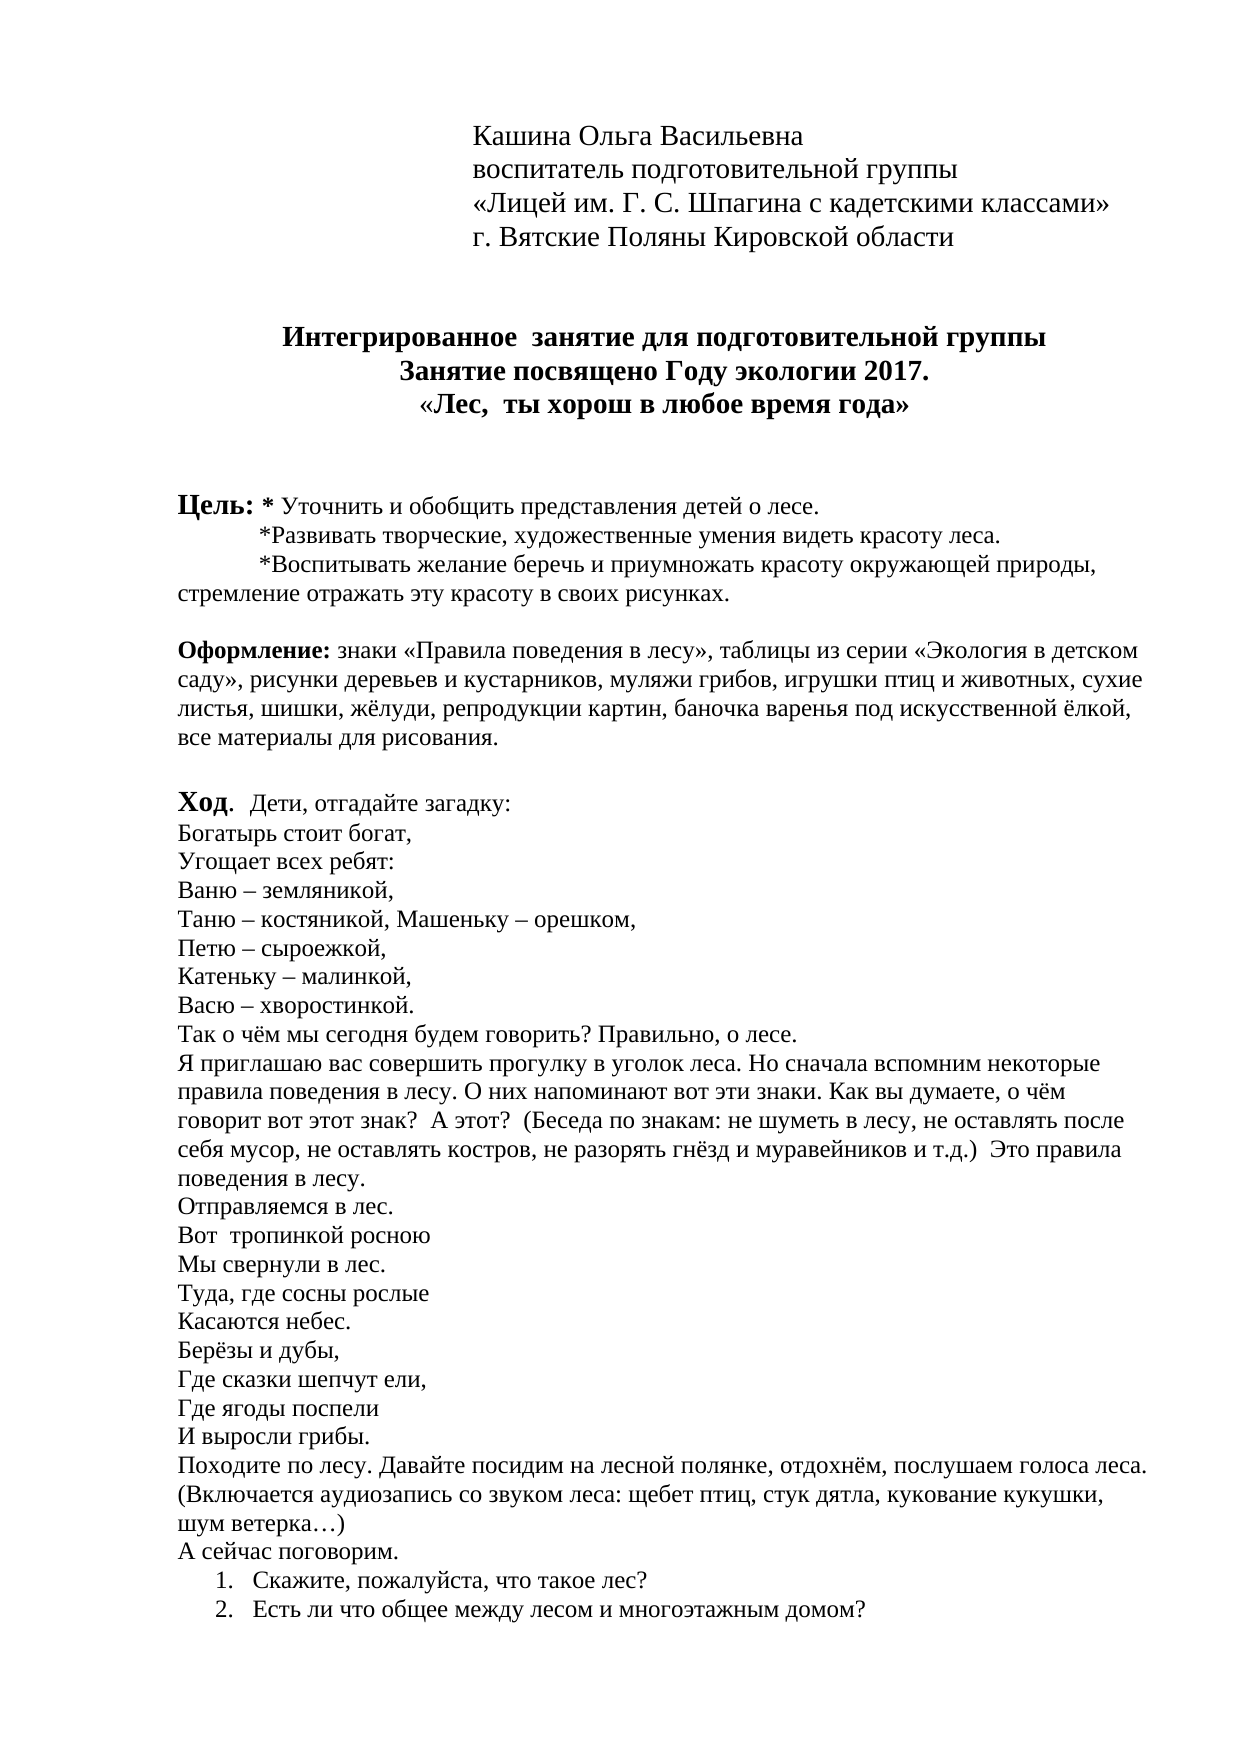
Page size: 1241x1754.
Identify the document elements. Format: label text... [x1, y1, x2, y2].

text *Воспитывать желание беречь и приумножать красоту окружающей природы, стремление отражать эту красоту в своих рисунках. [177, 549, 1152, 607]
text Берёзы и дубы, [177, 1335, 1152, 1364]
list Есть ли что общее между лесом и многоэтажным домом? [215, 1594, 1152, 1623]
text Касаются небес. [177, 1306, 1152, 1335]
text Кашина Ольга Васильевна [472, 118, 1152, 152]
text Где сказки шепчут ели, [177, 1364, 1152, 1393]
text «Лицей им. Г. С. Шпагина с кадетскими классами» [472, 185, 1152, 219]
text воспитатель подготовительной группы [472, 152, 1152, 185]
text Занятие посвящено Году экологии 2017. [177, 353, 1152, 386]
text Вот тропинкой росною [177, 1220, 1152, 1249]
text Где ягоды поспели [177, 1393, 1152, 1421]
text Отправляемся в лес. [177, 1191, 1152, 1220]
text Угощает всех ребят: [177, 846, 1152, 875]
text А сейчас поговорим. [177, 1536, 1152, 1565]
text Мы свернули в лес. [177, 1249, 1152, 1278]
text «Лес, ты хорош в любое время года» [177, 386, 1152, 420]
text Таню – костяникой, Машеньку – орешком, [177, 904, 1152, 933]
text Ваню – земляникой, [177, 875, 1152, 904]
text Интегрированное занятие для подготовительной группы [177, 319, 1152, 353]
text Ход. Дети, отгадайте загадку: [177, 784, 1152, 818]
text Походите по лесу. Давайте посидим на лесной полянке, отдохнём, послушаем голоса леса. (Включается аудиозапись со звуком леса: щебет птиц, стук дятла, кукование кукушки, шум ветерка…) [177, 1450, 1152, 1536]
text Так о чём мы сегодня будем говорить? Правильно, о лесе. [177, 1019, 1152, 1048]
text Туда, где сосны рослые [177, 1278, 1152, 1306]
list Скажите, пожалуйста, что такое лес? [215, 1565, 1152, 1594]
text г. Вятские Поляны Кировской области [472, 219, 1152, 252]
text И выросли грибы. [177, 1421, 1152, 1450]
text Васю – хворостинкой. [177, 990, 1152, 1019]
text *Развивать творческие, художественные умения видеть красоту леса. [177, 521, 1152, 549]
text Петю – сыроежкой, [177, 933, 1152, 961]
text Цель: * Уточнить и обобщить представления детей о лесе. [177, 487, 1152, 521]
text Я приглашаю вас совершить прогулку в уголок леса. Но сначала вспомним некоторые правила поведения в лесу. О них напоминают вот эти знаки. Как вы думаете, о чём говорит вот этот знак? А этот? (Беседа по знакам: не шуметь в лесу, не оставлять после себя мусор, не оставлять костров, не разорять гнёзд и муравейников и т.д.) Это правила поведения в лесу. [177, 1048, 1152, 1191]
text Катеньку – малинкой, [177, 961, 1152, 990]
text Богатырь стоит богат, [177, 818, 1152, 846]
text Оформление: знаки «Правила поведения в лесу», таблицы из серии «Экология в детском саду», рисунки деревьев и кустарников, муляжи грибов, игрушки птиц и животных, сухие листья, шишки, жёлуди, репродукции картин, баночка варенья под искусственной ёлкой, все материалы для рисования. [177, 636, 1152, 751]
